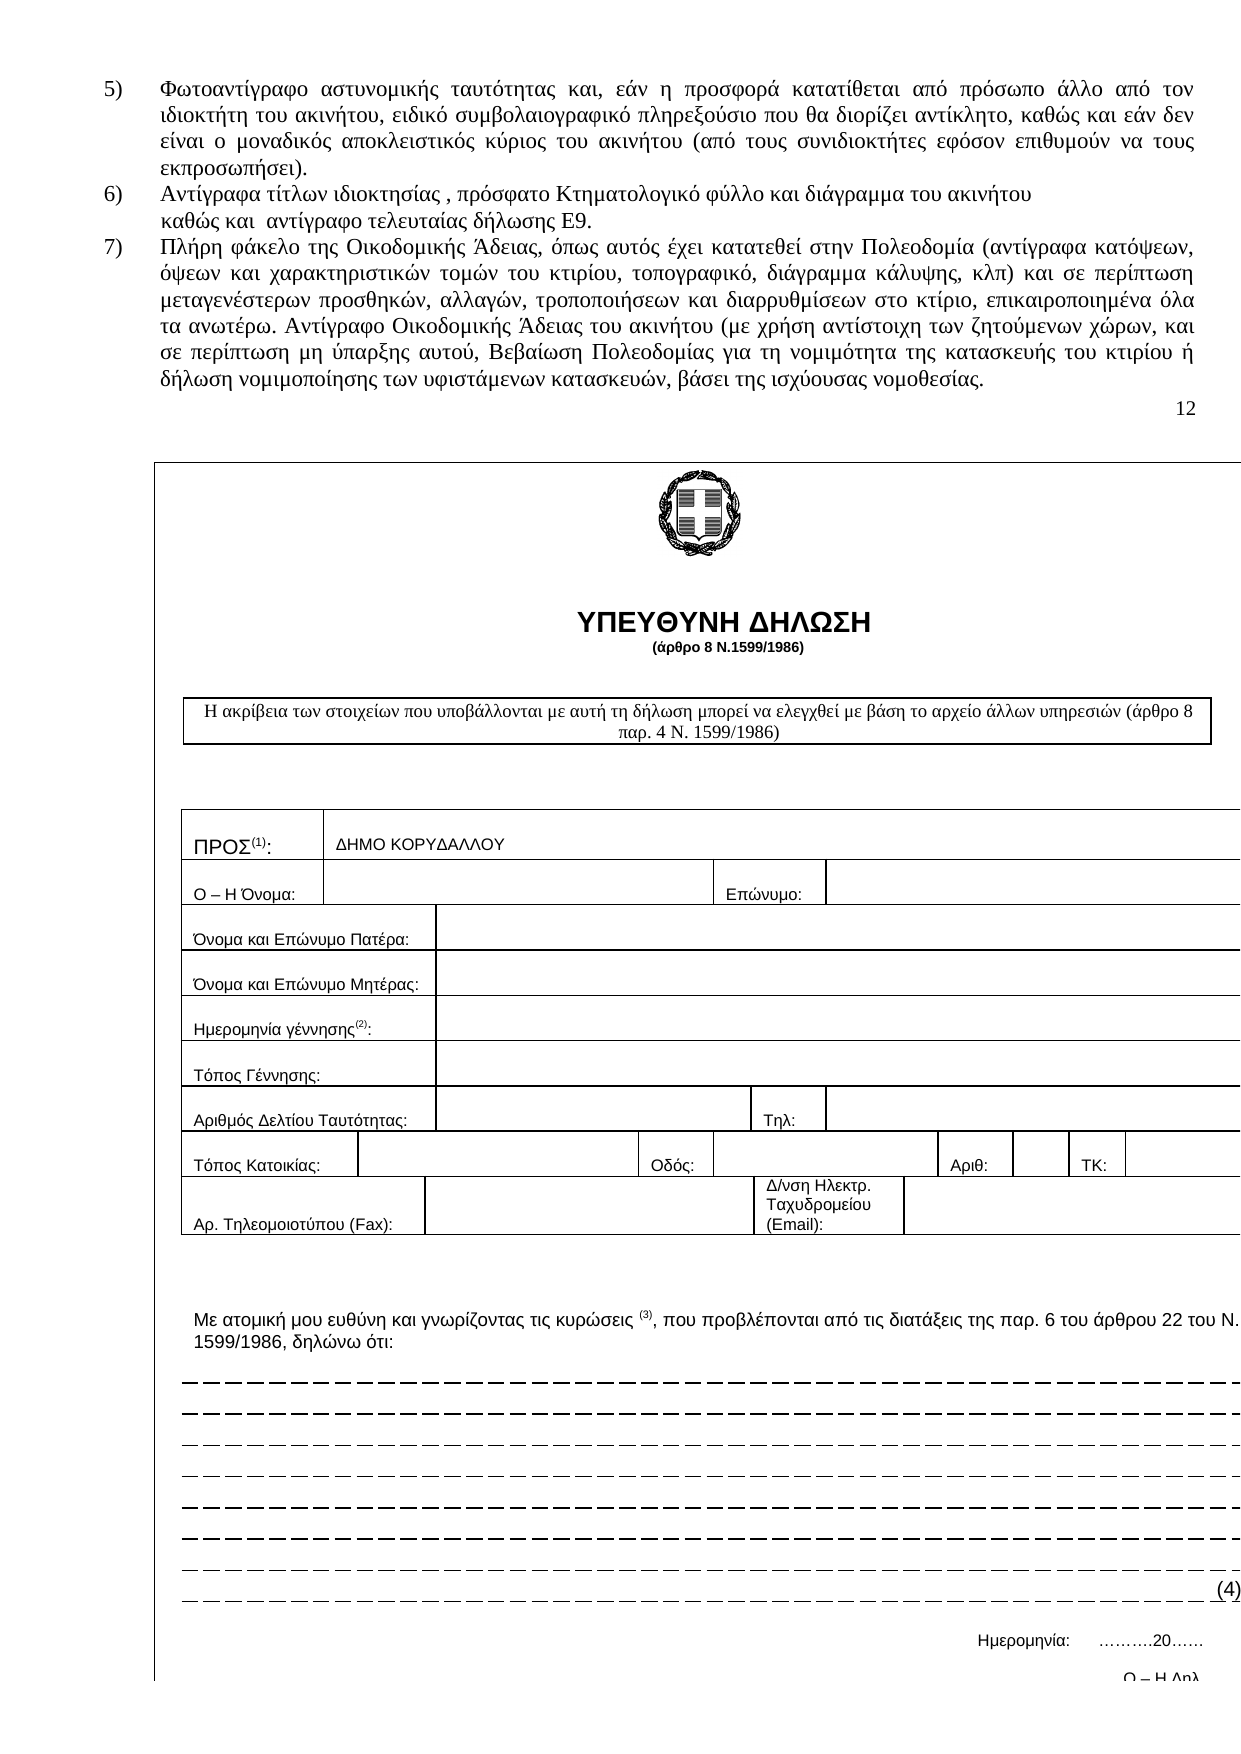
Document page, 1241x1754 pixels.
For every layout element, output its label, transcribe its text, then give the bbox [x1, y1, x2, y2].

text 7) Πλήρη φάκελο της Οικοδομικής Άδειας, όπως αυτός έχει κατατεθεί στην Πολεοδομία (αντίγραφα κατόψεων, όψεων και χαρακτηριστικών τομών του κτιρίου, τοπογραφικό, διάγραμμα κάλυψης, κλπ) και σε περίπτωση μεταγενέστερων προσθηκών, αλλαγών, τροποποιήσεων και διαρρυθμίσεων στο κτίριο, επικαιροποιημένα όλα τα ανωτέρω. Αντίγραφο Οικοδομικής Άδειας του ακινήτου (με χρήση αντίστοιχη των ζητούμενων χώρων, και σε περίπτωση μη ύπαρξης αυτού, Βεβαίωση Πολεοδομίας για τη νομιμότητα της κατασκευής του κτιρίου ή δήλωση νομιμοποίησης των υφιστάμενων κατασκευών, βάσει της ισχύουσας νομοθεσίας. [103, 233, 1196, 391]
text καθώς και αντίγραφο τελευταίας δήλωσης Ε9. [103, 207, 1196, 233]
text 6) Αντίγραφα τίτλων ιδιοκτησίας , πρόσφατο Κτηματολογικό φύλλο και διάγραμμα του ακινήτου [103, 180, 1196, 207]
text 5) Φωτοαντίγραφο αστυνομικής ταυτότητας και, εάν η προσφορά κατατίθεται από πρόσωπο άλλο από τον ιδιοκτήτη του ακινήτου, ειδικό συμβολαιογραφικό πληρεξούσιο που θα διορίζει αντίκλητο, καθώς και εάν δεν είναι ο μοναδικός αποκλειστικός κύριος του ακινήτου (από τους συνιδιοκτήτες εφόσον επιθυμούν να τους εκπροσωπήσει). [103, 75, 1196, 180]
